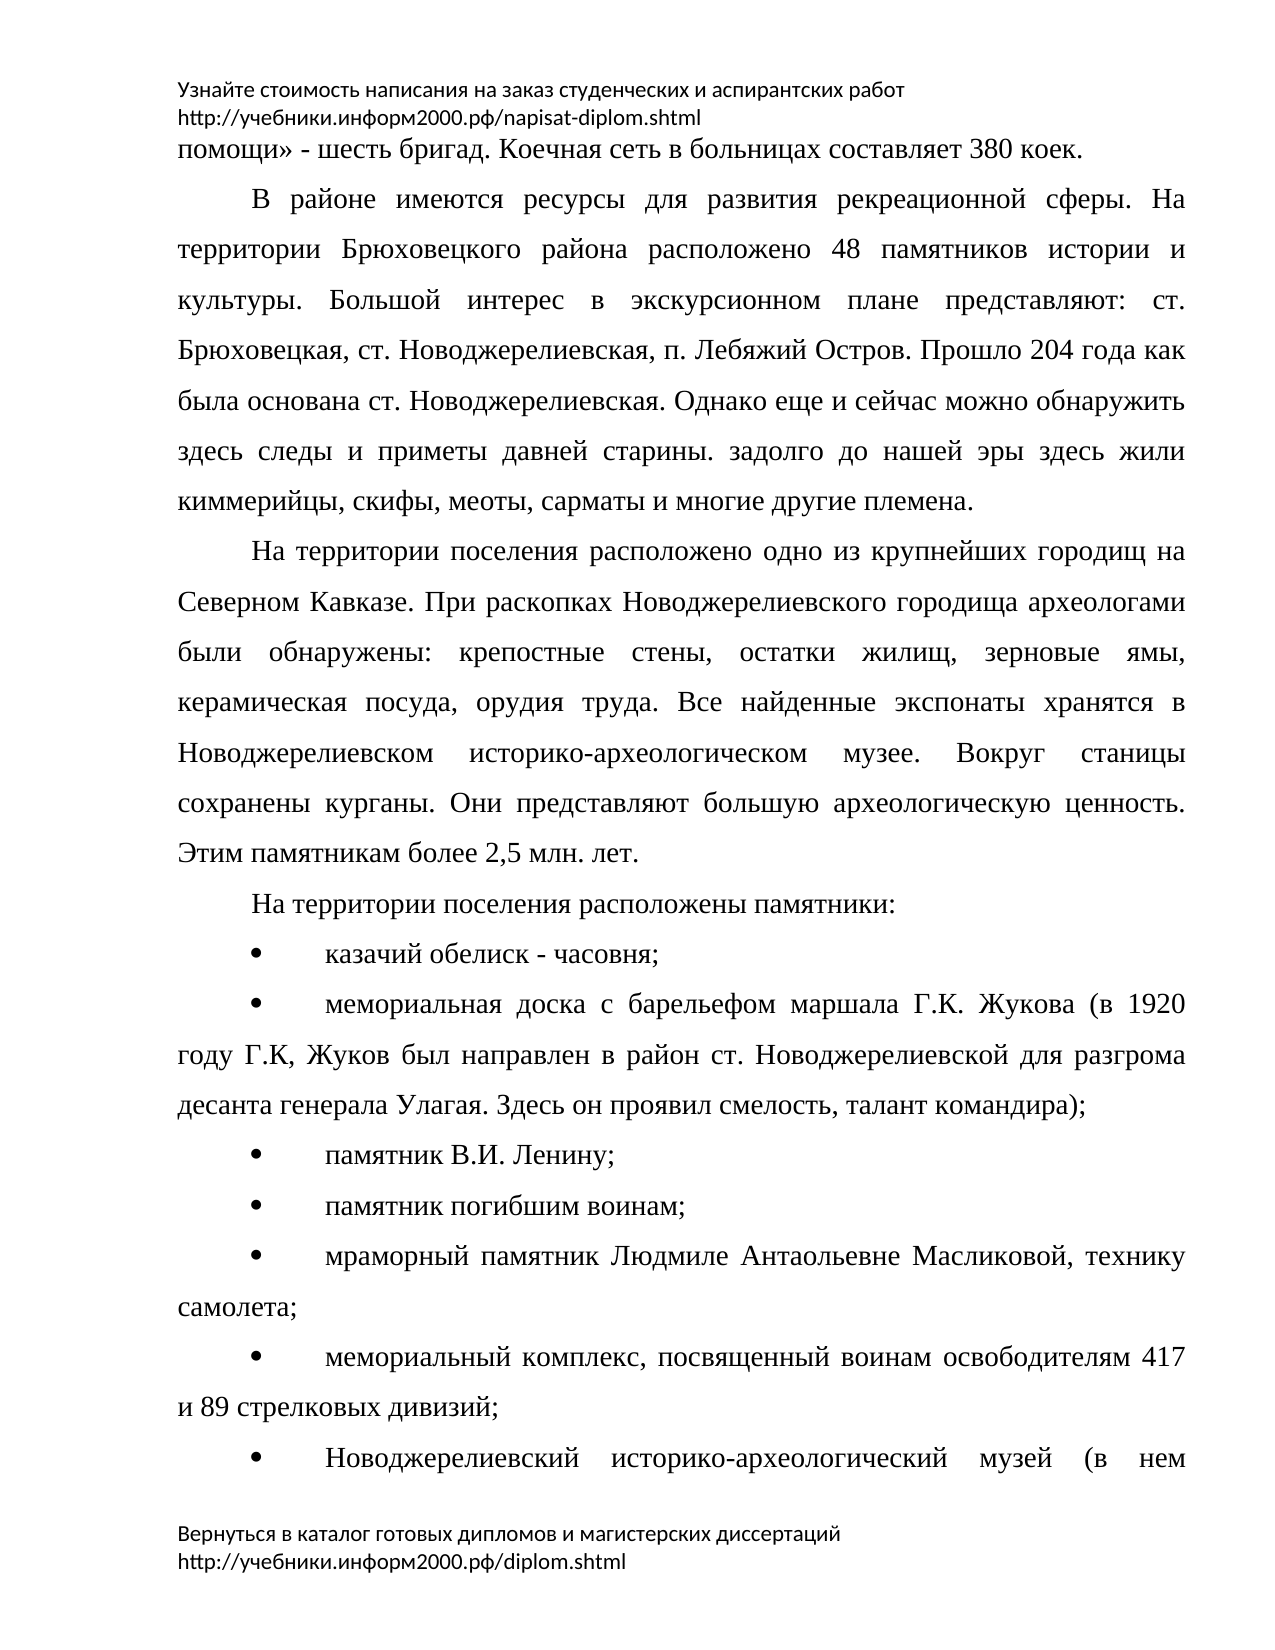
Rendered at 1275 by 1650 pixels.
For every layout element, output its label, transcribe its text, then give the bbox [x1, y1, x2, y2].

text  мраморный памятник Людмиле Антаольевне Масликовой, технику самолета; [177, 1238, 1186, 1322]
text На территории поселения расположены памятники: [177, 886, 1186, 919]
text  мемориальный комплекс, посвященный воинам освободителям 417 и 89 стрелковых дивизий; [177, 1339, 1186, 1423]
text  памятник погибшим воинам; [177, 1188, 1186, 1222]
text  мемориальная доска с барельефом маршала Г.К. Жукова (в 1920 году Г.К, Жуков был направлен в район ст. Новоджерелиевской для разгрома десанта генерала Улагая. Здесь он проявил смелость, талант командира); [177, 986, 1186, 1121]
text  казачий обелиск - часовня; [177, 936, 1186, 970]
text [177, 131, 1186, 164]
text  памятник В.И. Ленину; [177, 1137, 1186, 1171]
text В районе имеются ресурсы для развития рекреационной сферы. На территории Брюховецкого района расположено 48 памятников истории и культуры. Большой интерес в экскурсионном плане представляют: ст. Брюховецкая, ст. Новоджерелиевская, п. Лебяжий Остров. Прошло 204 года как была основана ст. Новоджерелиевская. Однако еще и сейчас можно обнаружить здесь следы и приметы давней старины. задолго до нашей эры здесь жили киммерийцы, скифы, меоты, сарматы и многие другие племена. [177, 181, 1186, 517]
text На территории поселения расположено одно из крупнейших городищ на Северном Кавказе. При раскопках Новоджерелиевского городища археологами были обнаружены: крепостные стены, остатки жилищ, зерновые ямы, керамическая посуда, орудия труда. Все найденные экспонаты хранятся в Новоджерелиевском историко-археологическом музее. Вокруг станицы сохранены курганы. Они представляют большую археологическую ценность. Этим памятникам более 2,5 млн. лет. [177, 533, 1186, 869]
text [177, 1440, 1186, 1473]
